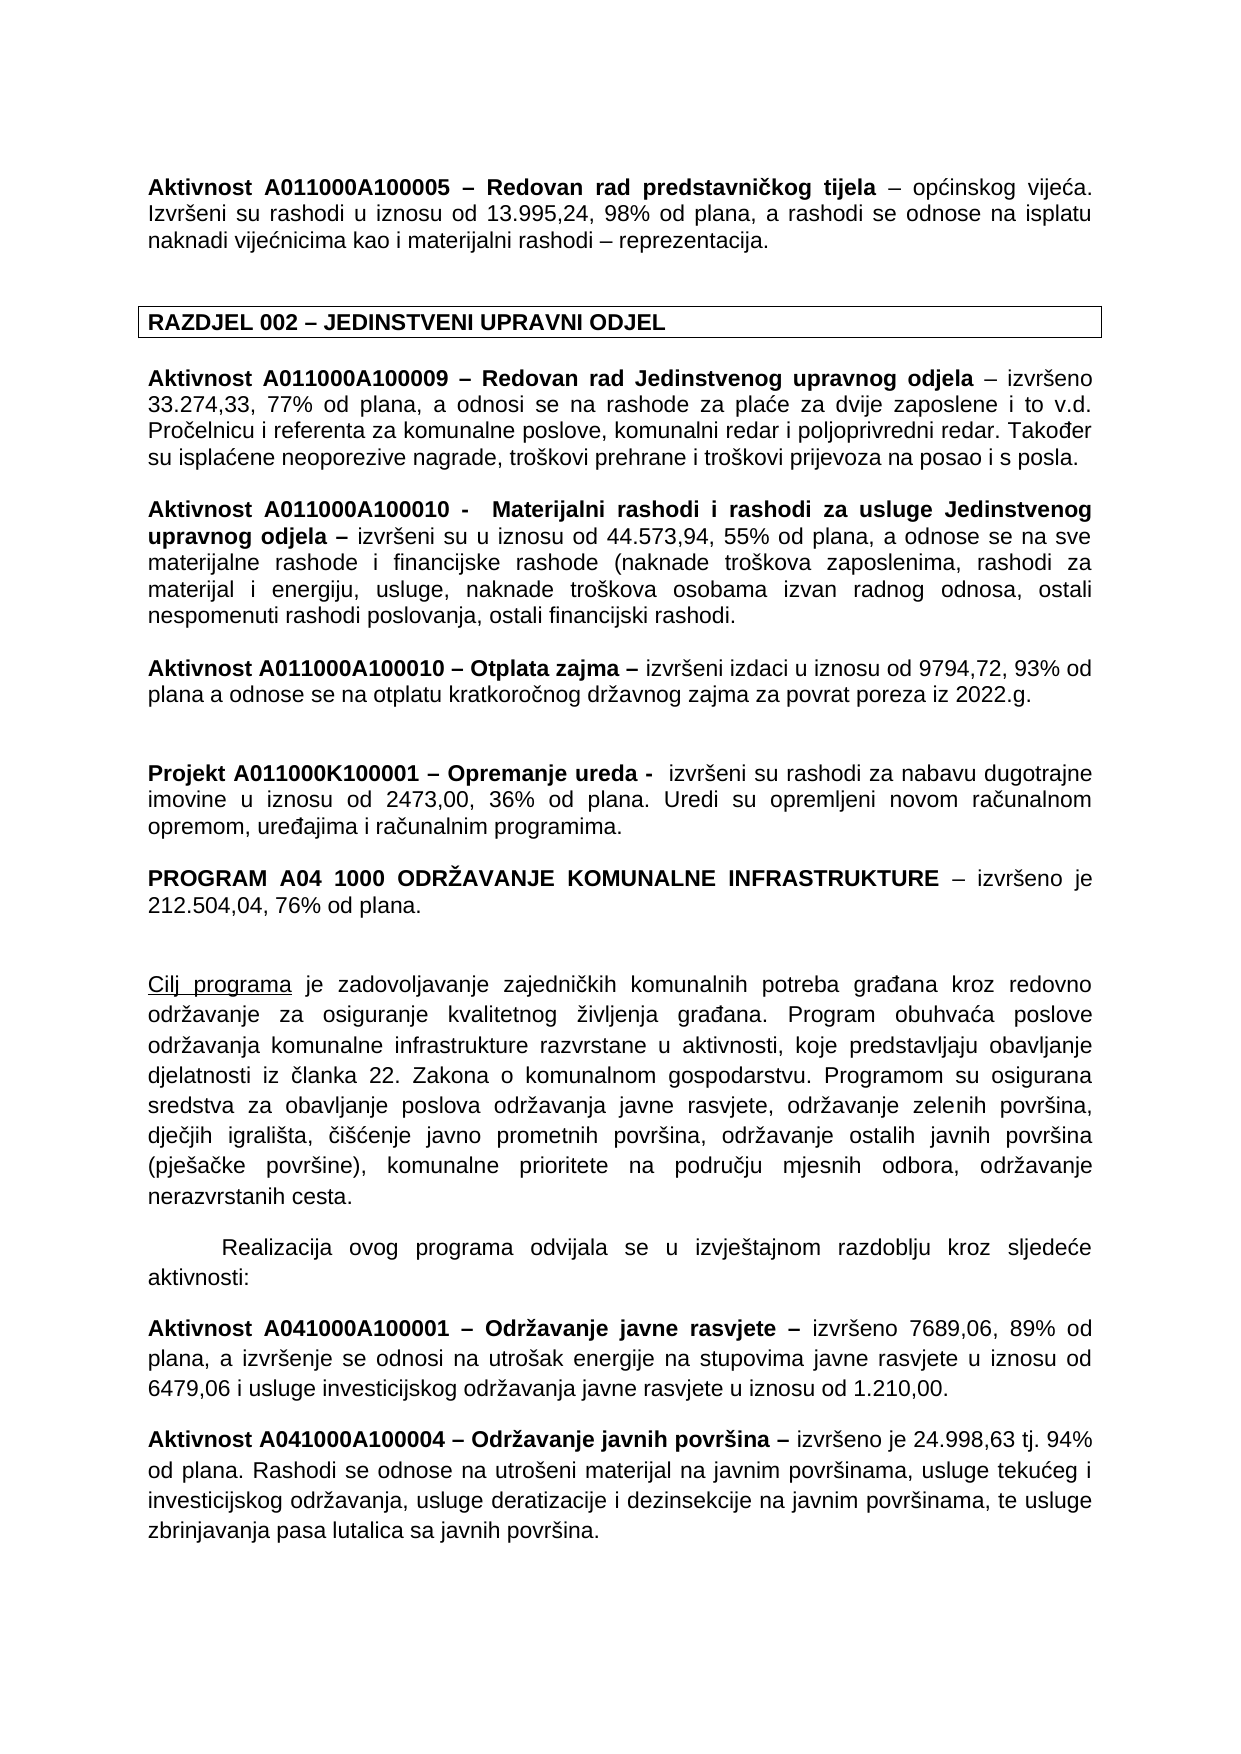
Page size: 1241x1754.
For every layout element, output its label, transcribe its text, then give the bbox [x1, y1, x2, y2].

text Cilj programa je zadovoljavanje zajedničkih komunalnih potreba građana kroz redovno održavanje za osiguranje kvalitetnog življenja građana. Program obuhvaća poslove održavanja komunalne infrastrukture razvrstane u aktivnosti, koje predstavljaju obavljanje djelatnosti iz članka 22. Zakona o komunalnom gospodarstvu. Programom su osigurana sredstva za obavljanje poslova održavanja javne rasvjete, održavanje zelenih površina, dječjih igrališta, čišćenje javno prometnih površina, održavanje ostalih javnih površina (pješačke površine), komunalne prioritete na području mjesnih odbora, održavanje nerazvrstanih cesta. [148, 971, 1093, 1209]
text PROGRAM A04 1000 ODRŽAVANJE KOMUNALNE INFRASTRUKTURE – izvršeno je 212.504,04, 76% od plana. [148, 865, 1093, 918]
text Aktivnost A011000A100009 – Redovan rad Jedinstvenog upravnog odjela – izvršeno 33.274,33, 77% od plana, a odnosi se na rashode za plaće za dvije zaposlene i to v.d. Pročelnicu i referenta za komunalne poslove, komunalni redar i poljoprivredni redar. Također su isplaćene neoporezive nagrade, troškovi prehrane i troškovi prijevoza na posao i s posla. [148, 365, 1093, 470]
text Realizacija ovog programa odvijala se u izvještajnom razdoblju kroz sljedeće aktivnosti: [148, 1234, 1093, 1290]
text Aktivnost A041000A100004 – Održavanje javnih površina – izvršeno je 24.998,63 tj. 94% od plana. Rashodi se odnose na utrošeni materijal na javnim površinama, usluge tekućeg i investicijskog održavanja, usluge deratizacije i dezinsekcije na javnim površinama, te usluge zbrinjavanja pasa lutalica sa javnih površina. [148, 1426, 1093, 1543]
text Aktivnost A011000A100005 – Redovan rad predstavničkog tijela – općinskog vijeća. Izvršeni su rashodi u iznosu od 13.995,24, 98% od plana, a rashodi se odnose na isplatu naknadi vijećnicima kao i materijalni rashodi – reprezentacija. [148, 174, 1093, 253]
text RAZDJEL 002 – JEDINSTVENI UPRAVNI ODJEL [139, 307, 1101, 337]
text Aktivnost A041000A100001 – Održavanje javne rasvjete – izvršeno 7689,06, 89% od plana, a izvršenje se odnosi na utrošak energije na stupovima javne rasvjete u iznosu od 6479,06 i usluge investicijskog održavanja javne rasvjete u iznosu od 1.210,00. [148, 1315, 1093, 1402]
text Aktivnost A011000A100010 – Otplata zajma – izvršeni izdaci u iznosu od 9794,72, 93% od plana a odnose se na otplatu kratkoročnog državnog zajma za povrat poreza iz 2022.g. [148, 654, 1093, 707]
text Projekt A011000K100001 – Opremanje ureda - izvršeni su rashodi za nabavu dugotrajne imovine u iznosu od 2473,00, 36% od plana. Uredi su opremljeni novom računalnom opremom, uređajima i računalnim programima. [148, 760, 1093, 839]
text Aktivnost A011000A100010 - Materijalni rashodi i rashodi za usluge Jedinstvenog upravnog odjela – izvršeni su u iznosu od 44.573,94, 55% od plana, a odnose se na sve materijalne rashode i financijske rashode (naknade troškova zaposlenima, rashodi za materijal i energiju, usluge, naknade troškova osobama izvan radnog odnosa, ostali nespomenuti rashodi poslovanja, ostali financijski rashodi. [148, 496, 1093, 628]
